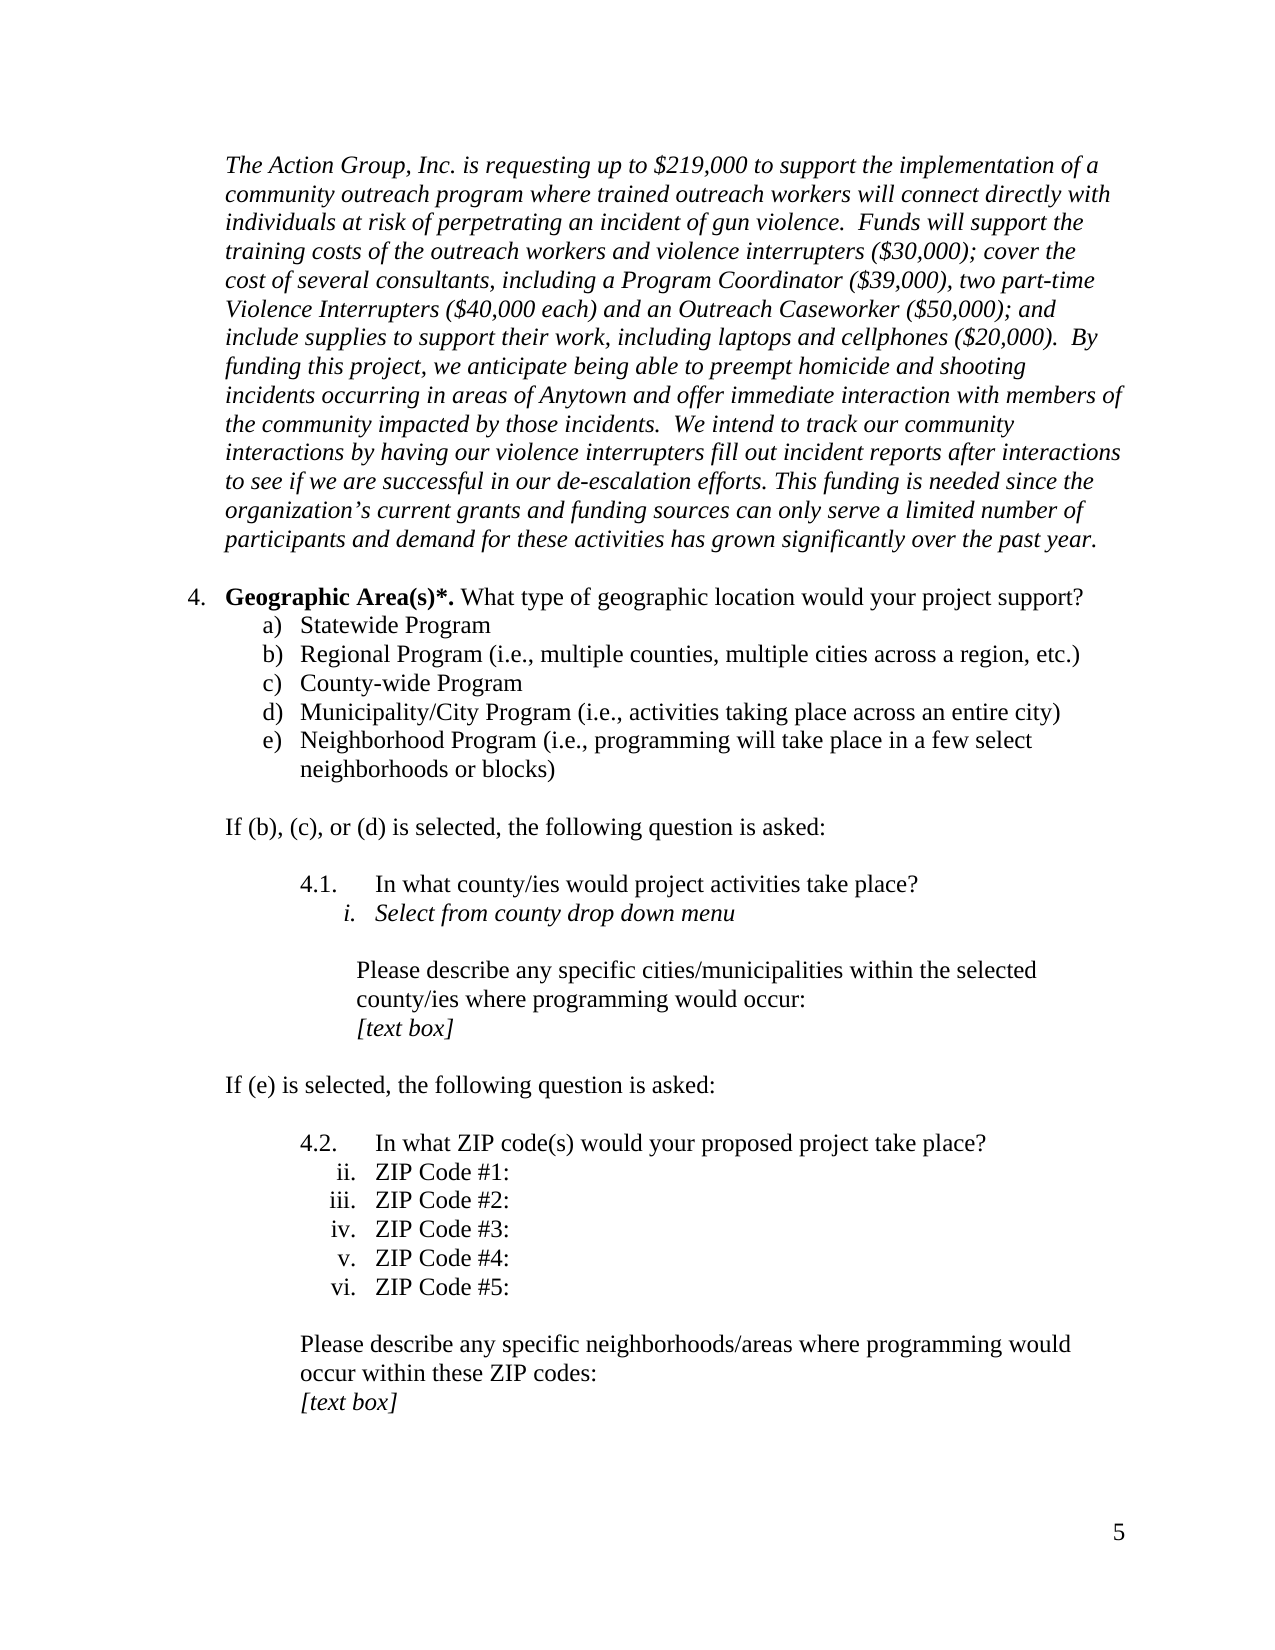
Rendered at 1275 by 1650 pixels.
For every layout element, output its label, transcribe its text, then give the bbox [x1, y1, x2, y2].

list Please describe any specific cities/municipalities within the selected county/ies where programming would occur: [356, 955, 1125, 1013]
text The Action Group, Inc. is requesting up to $219,000 to support the implementation of a community outreach program where trained outreach workers will connect directly with individuals at risk of perpetrating an incident of gun violence. Funds will support the training costs of the outreach workers and violence interrupters ($30,000); cover the cost of several consultants, including a Program Coordinator ($39,000), two part-time Violence Interrupters ($40,000 each) and an Outreach Caseworker ($50,000); and include supplies to support their work, including laptops and cellphones ($20,000). By funding this project, we anticipate being able to preempt homicide and shooting incidents occurring in areas of Anytown and offer immediate interaction with members of the community impacted by those incidents. We intend to track our community interactions by having our violence interrupters fill out incident reports after interactions to see if we are successful in our de-escalation efforts. This funding is needed since the organization’s current grants and funding sources can only serve a limited number of participants and demand for these activities has grown significantly over the past year. [225, 150, 1125, 552]
list Regional Program (i.e., multiple counties, multiple cities across a region, etc.) [262, 639, 1125, 668]
list County-wide Program [262, 668, 1125, 697]
list Municipality/City Program (i.e., activities taking place across an entire city) [262, 697, 1125, 725]
list If (e) is selected, the following question is asked: [225, 1070, 1125, 1099]
list Select from county drop down menu [356, 898, 1125, 927]
list Statewide Program [262, 610, 1125, 639]
list ZIP Code #2: [356, 1185, 1125, 1214]
list ZIP Code #5: [356, 1272, 1125, 1300]
list Neighborhood Program (i.e., programming will take place in a few select neighborhoods or blocks) [262, 725, 1125, 783]
list Geographic Area(s)*. What type of geographic location would your project support? [187, 582, 1125, 610]
list In what ZIP code(s) would your proposed project take place? [300, 1128, 1125, 1157]
list ZIP Code #1: [356, 1157, 1125, 1185]
list Please describe any specific neighborhoods/areas where programming would occur within these ZIP codes: [300, 1329, 1125, 1387]
list ZIP Code #3: [356, 1214, 1125, 1243]
list In what county/ies would project activities take place? [300, 869, 1125, 898]
list ZIP Code #4: [356, 1243, 1125, 1272]
list [text box] [356, 1013, 1125, 1042]
list [text box] [300, 1387, 1125, 1415]
list If (b), (c), or (d) is selected, the following question is asked: [225, 812, 1125, 840]
